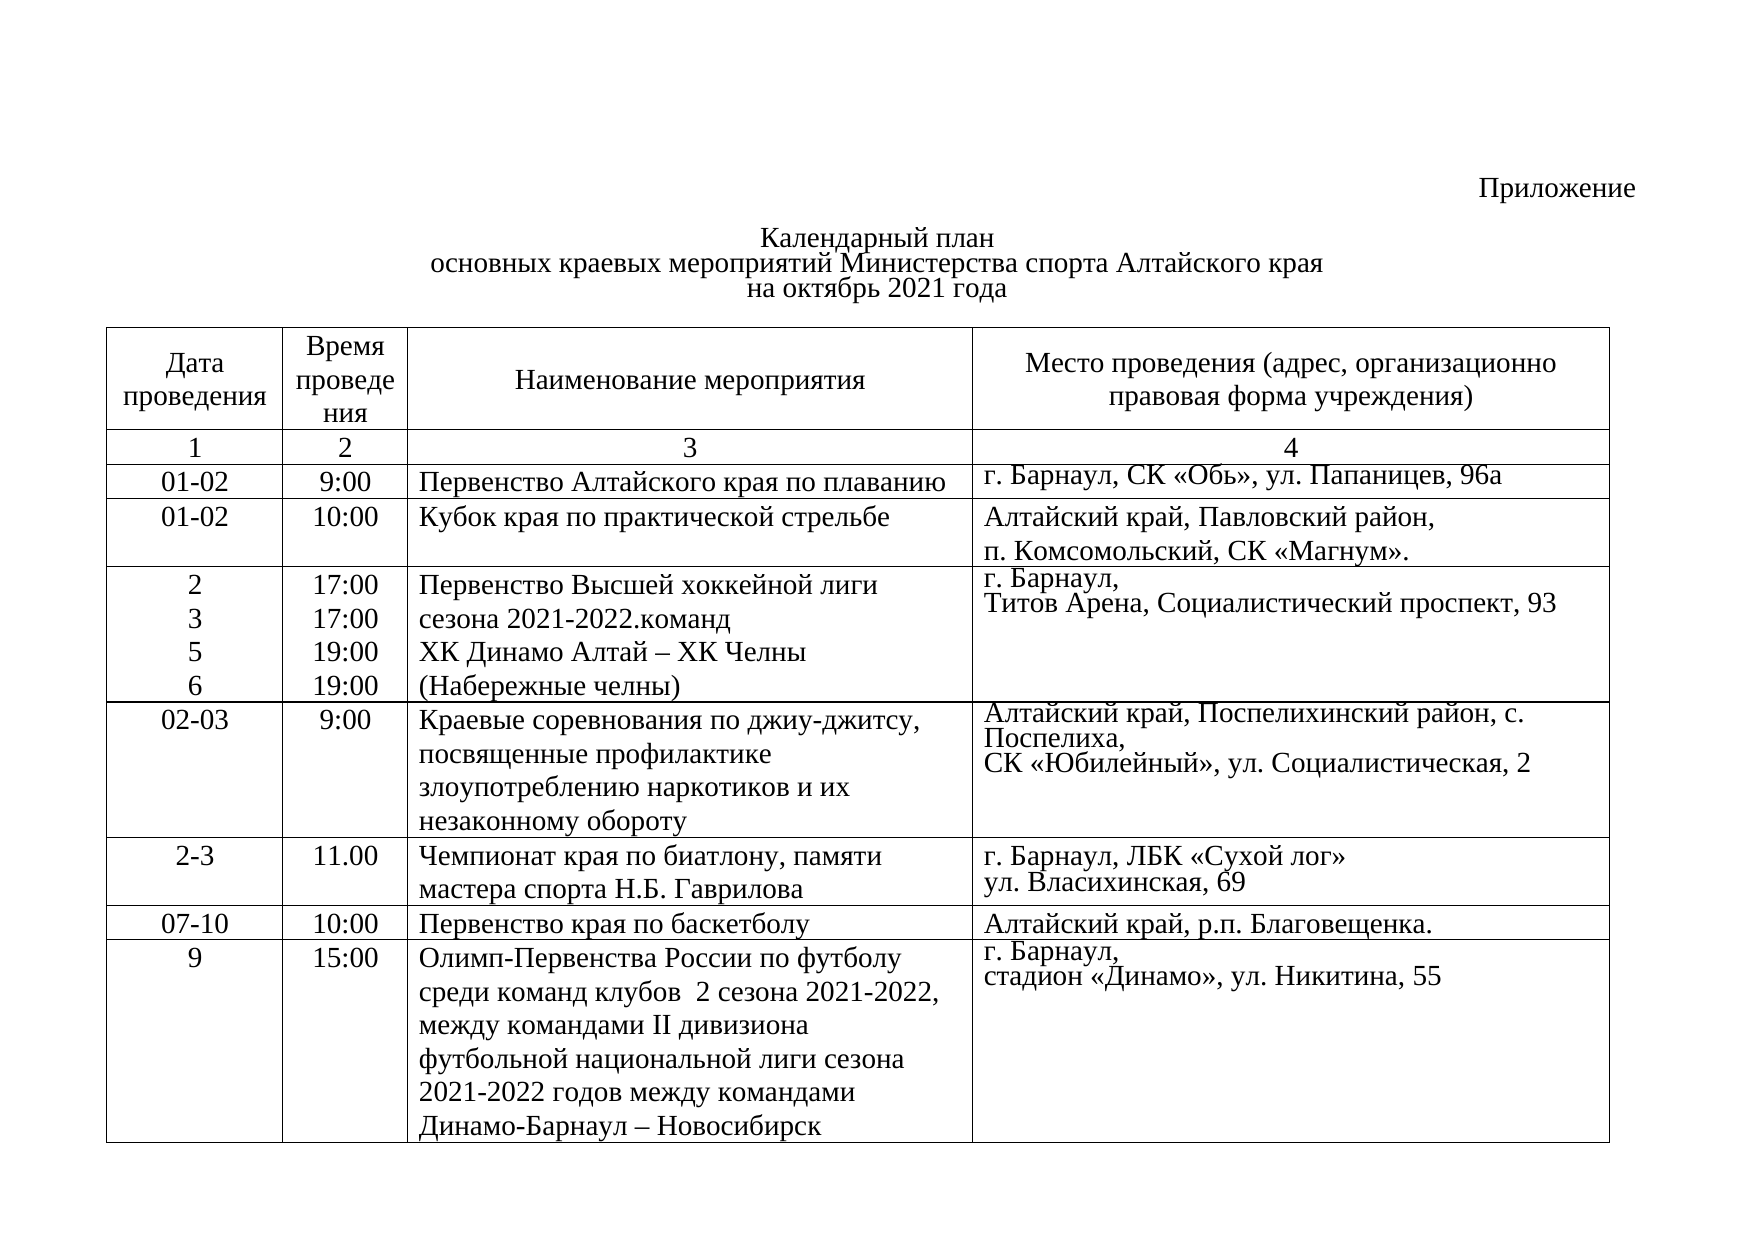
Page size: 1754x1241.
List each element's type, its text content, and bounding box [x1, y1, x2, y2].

table_cell г. Барнаул, стадион «Динамо», ул. Никитина, 55 [973, 940, 1609, 1142]
table_cell г. Барнаул, Титов Арена, Социалистический проспект, 93 [973, 567, 1609, 701]
table_cell 4 [973, 430, 1609, 463]
table_cell 2-3 [107, 838, 282, 905]
table_cell 01-02 [107, 499, 282, 566]
table_cell Чемпионат края по биатлону, памяти мастера спорта Н.Б. Гаврилова [408, 838, 972, 905]
table_cell 07-10 [107, 906, 282, 939]
text на октябрь 2021 года [118, 277, 1636, 302]
table_cell Первенство Алтайского края по плаванию [408, 465, 972, 498]
table_cell Алтайский край, р.п. Благовещенка. [973, 906, 1609, 939]
table_cell 01-02 [107, 465, 282, 498]
table_cell Первенство края по баскетболу [408, 906, 972, 939]
table_cell 3 [408, 430, 972, 463]
table_cell Кубок края по практической стрельбе [408, 499, 972, 566]
table_cell 2 3 5 6 [107, 567, 282, 701]
table_cell 9:00 [283, 703, 407, 837]
table_cell г. Барнаул, ЛБК «Сухой лог» ул. Власихинская, 69 [973, 838, 1609, 905]
table_cell 2 [283, 430, 407, 463]
table_cell Первенство Высшей хоккейной лиги сезона 2021-2022.команд ХК Динамо Алтай – ХК Челны (Набережные челны) [408, 567, 972, 701]
table_cell Олимп-Первенства России по футболу среди команд клубов 2 сезона 2021-2022, между командами II дивизиона футбольной национальной лиги сезона 2021-2022 годов между командами Динамо-Барнаул – Новосибирск [408, 940, 972, 1142]
table_cell 17:00 17:00 19:00 19:00 [283, 567, 407, 701]
text Календарный план [118, 227, 1636, 252]
table_cell 02-03 [107, 703, 282, 837]
text Приложение [118, 177, 1636, 202]
table_header Наименование мероприятия [408, 328, 972, 429]
table_cell 1 [107, 430, 282, 463]
table_cell Алтайский край, Павловский район, п. Комсомольский, СК «Магнум». [973, 499, 1609, 566]
table_header Место проведения (адрес, организационно правовая форма учреждения) [973, 328, 1609, 429]
text основных краевых мероприятий Министерства спорта Алтайского края [118, 252, 1636, 277]
table_cell 15:00 [283, 940, 407, 1142]
table_cell 9 [107, 940, 282, 1142]
table_cell 10:00 [283, 499, 407, 566]
table_cell Краевые соревнования по джиу-джитсу, посвященные профилактике злоупотреблению наркотиков и их незаконному обороту [408, 703, 972, 837]
table_cell Алтайский край, Поспелихинский район, с. Поспелиха, СК «Юбилейный», ул. Социалистическая, 2 [973, 703, 1609, 837]
table_header Дата проведения [107, 328, 282, 429]
table_cell 10:00 [283, 906, 407, 939]
table_header Время проведения [283, 328, 407, 429]
table_cell 11.00 [283, 838, 407, 905]
table_cell 9:00 [283, 465, 407, 498]
table_cell г. Барнаул, СК «Обь», ул. Папаницев, 96а [973, 465, 1609, 498]
